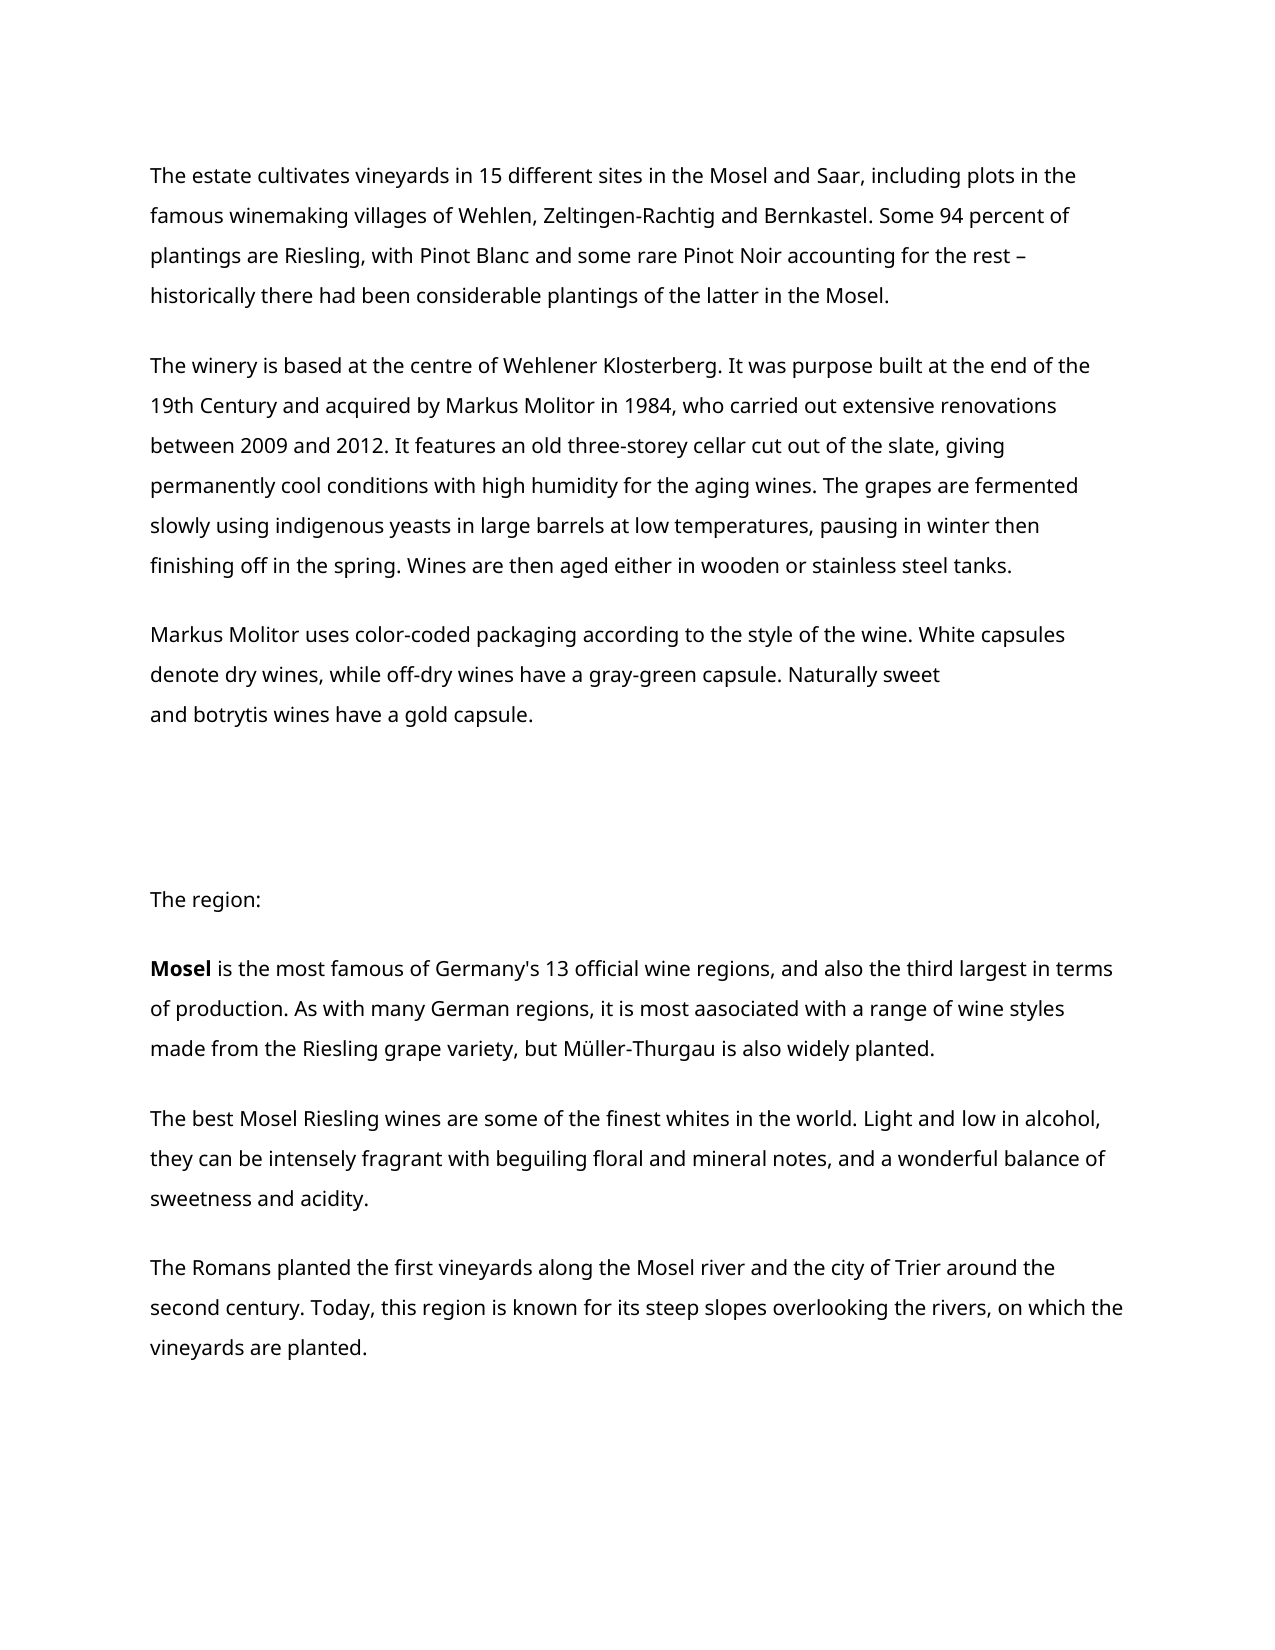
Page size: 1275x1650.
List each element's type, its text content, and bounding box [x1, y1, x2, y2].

text Mosel is the most famous of Germany's 13 official wine regions, and also the third largest in terms of production. As with many German regions, it is most aasociated with a range of wine styles made from the Riesling grape variety, but Müller-Thurgau is also widely planted. [150, 943, 1125, 1063]
text The region: [150, 882, 1125, 914]
text The best Mosel Riesling wines are some of the finest whites in the world. Light and low in alcohol, they can be intensely fragrant with beguiling floral and mineral notes, and a wonderful balance of sweetness and acidity. [150, 1092, 1125, 1212]
text The winery is based at the centre of Wehlener Klosterberg. It was purpose built at the end of the 19th Century and acquired by Markus Molitor in 1984, who carried out extensive renovations between 2009 and 2012. It features an old three-storey cellar cut out of the slate, giving permanently cool conditions with high humidity for the aging wines. The grapes are fermented slowly using indigenous yeasts in large barrels at low temperatures, pausing in winter then finishing off in the spring. Wines are then aged either in wooden or stainless steel tanks. [150, 339, 1125, 579]
text The estate cultivates vineyards in 15 different sites in the Mosel and Saar, including plots in the famous winemaking villages of Wehlen, Zeltingen-Rachtig and Bernkastel. Some 94 percent of plantings are Riesling, with Pinot Blanc and some rare Pinot Noir accounting for the rest – historically there had been considerable plantings of the latter in the Mosel. [150, 150, 1125, 310]
text Markus Molitor uses color-coded packaging according to the style of the wine. White capsules denote dry wines, while off-dry wines have a gray-green capsule. Naturally sweet and botrytis wines have a gold capsule. [150, 608, 1125, 728]
text The Romans planted the first vineyards along the Mosel river and the city of Trier around the second century. Today, this region is known for its steep slopes overlooking the rivers, on which the vineyards are planted. [150, 1241, 1125, 1361]
